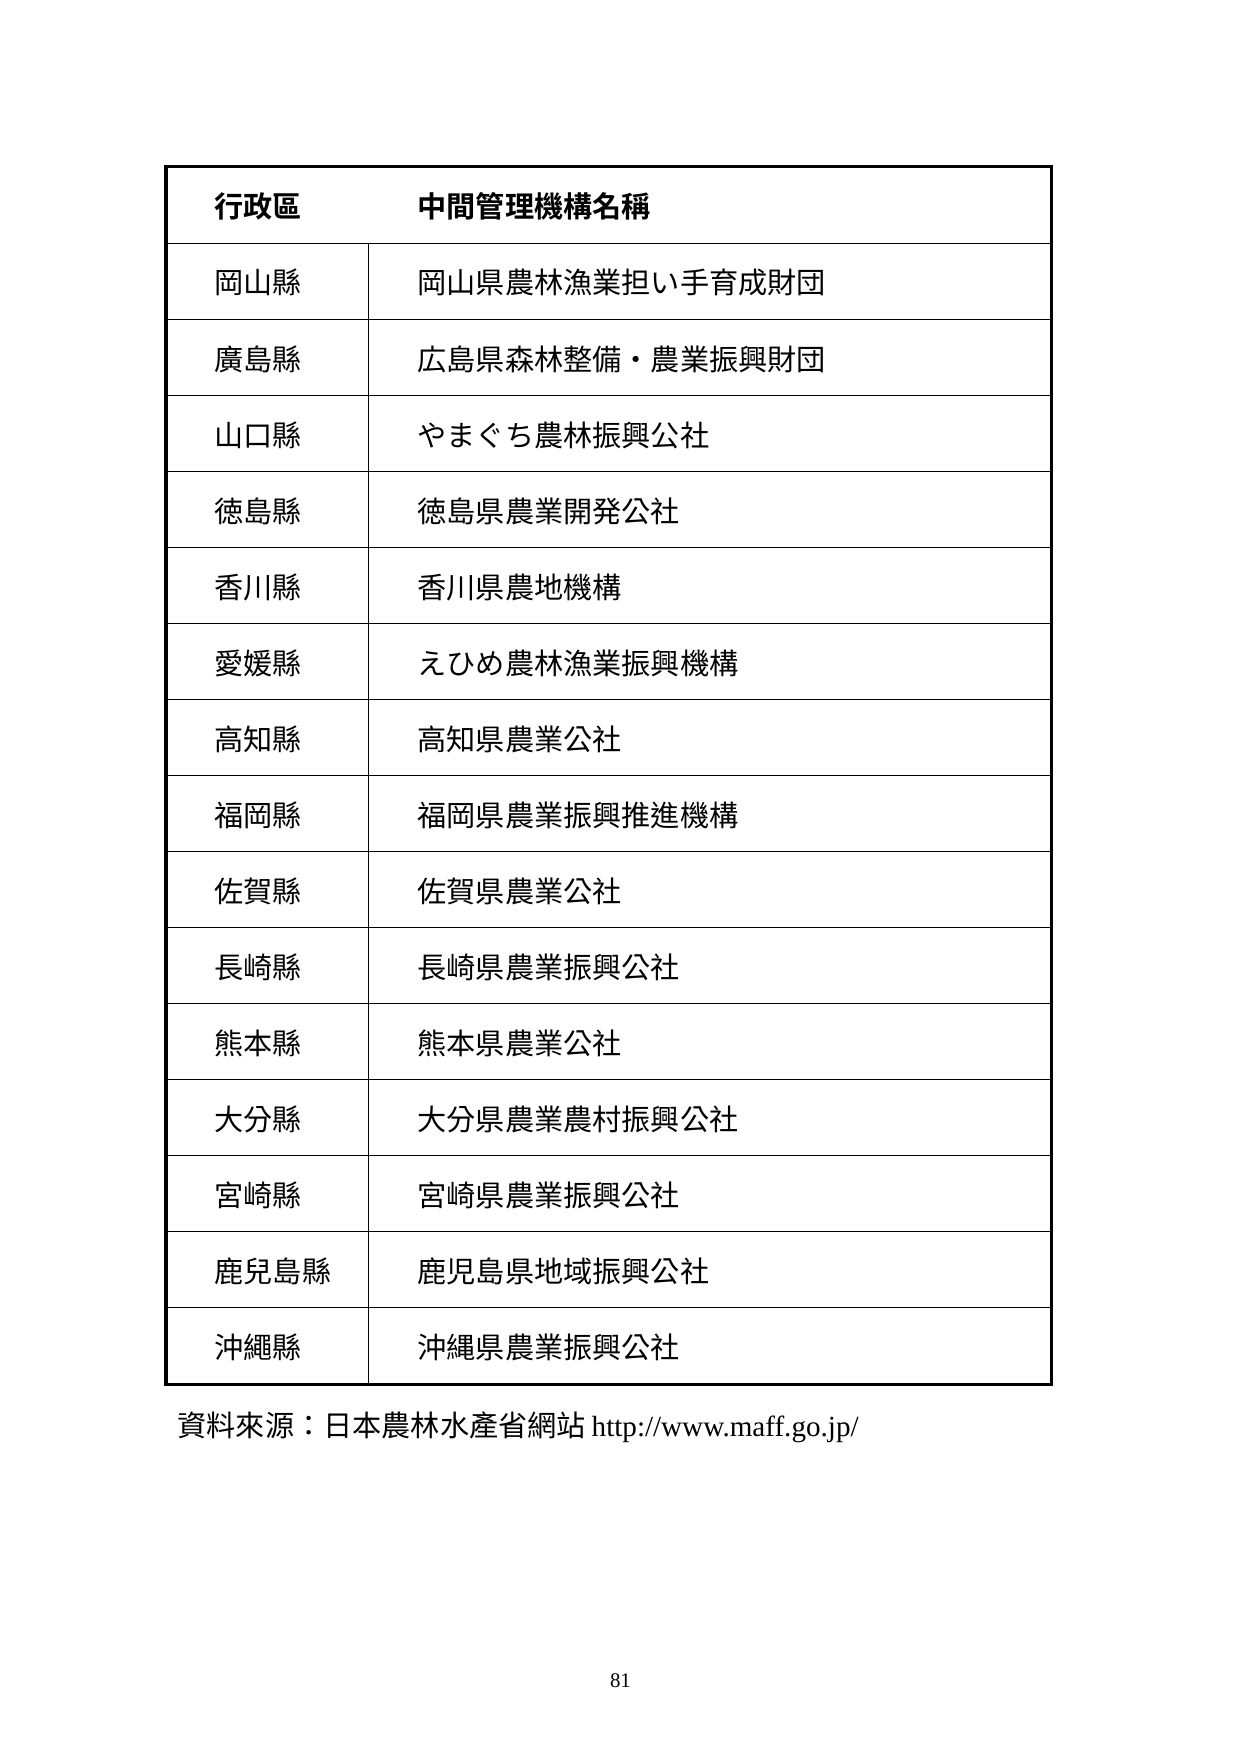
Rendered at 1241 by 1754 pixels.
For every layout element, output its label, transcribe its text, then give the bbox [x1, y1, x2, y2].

table_cell 広島県森林整備・農業振興財団 [369, 320, 1050, 395]
table_cell 岡山県農林漁業担い手育成財団 [369, 244, 1050, 319]
table_cell 廣島縣 [168, 320, 368, 395]
table_cell 岡山縣 [168, 244, 368, 319]
table_cell 佐賀縣 [168, 852, 368, 927]
table_cell 高知縣 [168, 700, 368, 775]
table_cell 佐賀県農業公社 [369, 852, 1050, 927]
table_cell 香川縣 [168, 548, 368, 623]
table_cell 山口縣 [168, 396, 368, 471]
table_cell 大分県農業農村振興公社 [369, 1080, 1050, 1155]
table_cell 福岡県農業振興推進機構 [369, 776, 1050, 851]
table_cell 沖繩縣 [168, 1308, 368, 1383]
table_cell 長崎県農業振興公社 [369, 928, 1050, 1003]
table_cell 沖縄県農業振興公社 [369, 1308, 1050, 1383]
table_header 中間管理機構名稱 [369, 168, 1050, 243]
table_header 行政區 [168, 168, 369, 243]
table_cell 愛媛縣 [168, 624, 368, 699]
table_cell やまぐち農林振興公社 [369, 396, 1050, 471]
table_cell 香川県農地機構 [369, 548, 1050, 623]
table_cell 鹿児島県地域振興公社 [369, 1232, 1050, 1307]
table_cell 熊本縣 [168, 1004, 368, 1079]
table_cell 宮崎県農業振興公社 [369, 1156, 1050, 1231]
table_cell 徳島県農業開発公社 [369, 472, 1050, 547]
table_cell 高知県農業公社 [369, 700, 1050, 775]
table_cell 徳島縣 [168, 472, 368, 547]
table_cell 鹿兒島縣 [168, 1232, 368, 1307]
table_cell 宮崎縣 [168, 1156, 368, 1231]
text 資料來源：日本農林水產省網站http://www.maff.go.jp/ [177, 1386, 1063, 1461]
table_cell 大分縣 [168, 1080, 368, 1155]
table_cell えひめ農林漁業振興機構 [369, 624, 1050, 699]
table_cell 福岡縣 [168, 776, 368, 851]
table_cell 熊本県農業公社 [369, 1004, 1050, 1079]
table_cell 長崎縣 [168, 928, 368, 1003]
